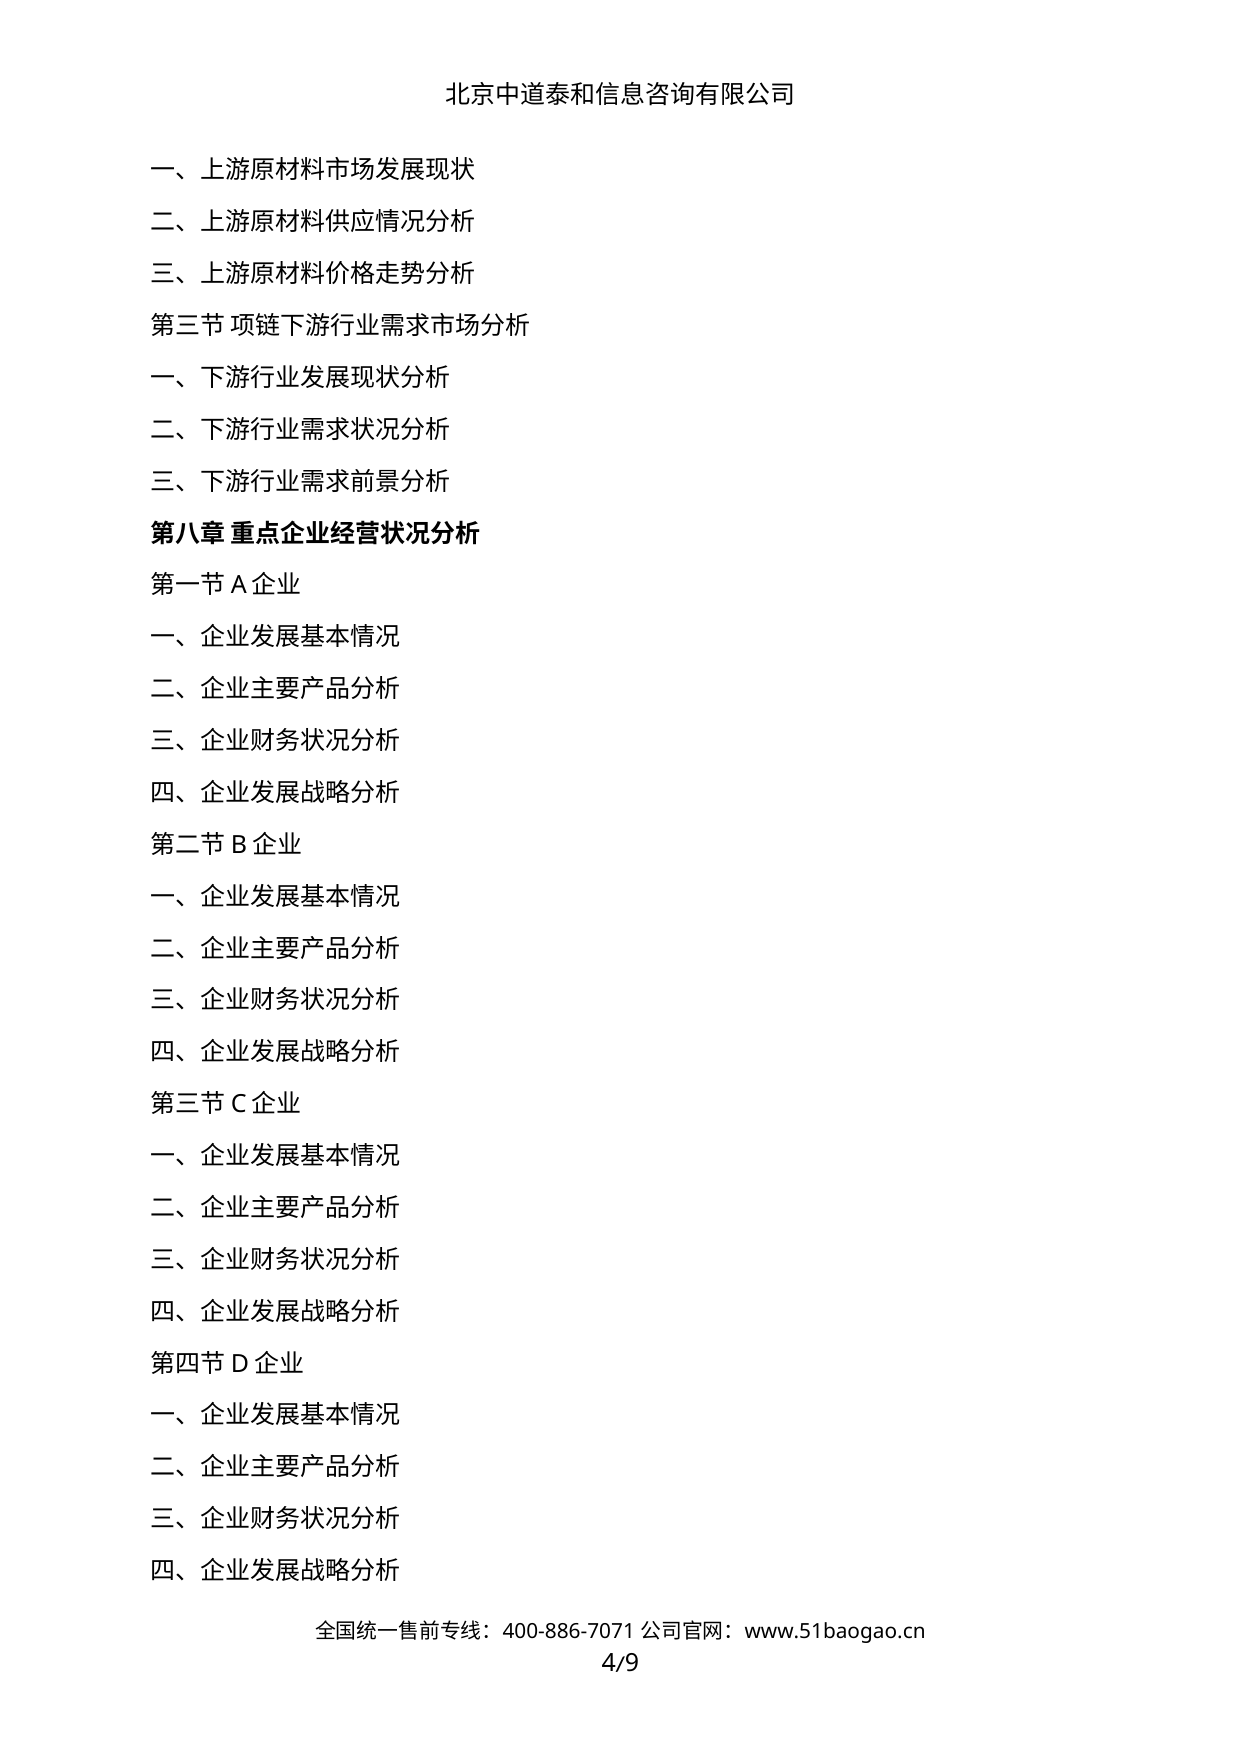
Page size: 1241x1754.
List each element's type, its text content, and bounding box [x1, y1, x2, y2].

text 三、企业财务状况分析 [150, 721, 1090, 757]
text 第八章 重点企业经营状况分析 [150, 513, 1090, 549]
text 一、企业发展基本情况 [150, 617, 1090, 653]
text 二、下游行业需求状况分析 [150, 409, 1090, 446]
text 第三节 C企业 [150, 1084, 1090, 1120]
text 一、企业发展基本情况 [150, 1136, 1090, 1172]
text 三、企业财务状况分析 [150, 980, 1090, 1016]
text 三、上游原材料价格走势分析 [150, 254, 1090, 290]
text 二、上游原材料供应情况分析 [150, 202, 1090, 238]
text 一、上游原材料市场发展现状 [150, 150, 1090, 186]
text 第四节 D企业 [150, 1343, 1090, 1379]
text 一、企业发展基本情况 [150, 1395, 1090, 1431]
text 二、企业主要产品分析 [150, 669, 1090, 705]
text 三、下游行业需求前景分析 [150, 461, 1090, 497]
text 四、企业发展战略分析 [150, 1291, 1090, 1327]
text 四、企业发展战略分析 [150, 1032, 1090, 1068]
text 三、企业财务状况分析 [150, 1239, 1090, 1276]
text 一、企业发展基本情况 [150, 876, 1090, 912]
text 第三节 项链下游行业需求市场分析 [150, 306, 1090, 342]
text 三、企业财务状况分析 [150, 1499, 1090, 1535]
text 二、企业主要产品分析 [150, 928, 1090, 964]
text 一、下游行业发展现状分析 [150, 357, 1090, 394]
text 四、企业发展战略分析 [150, 772, 1090, 809]
text 第一节 A企业 [150, 565, 1090, 601]
text 四、企业发展战略分析 [150, 1551, 1090, 1587]
text 第二节 B企业 [150, 824, 1090, 861]
text 二、企业主要产品分析 [150, 1447, 1090, 1483]
text 二、企业主要产品分析 [150, 1187, 1090, 1224]
